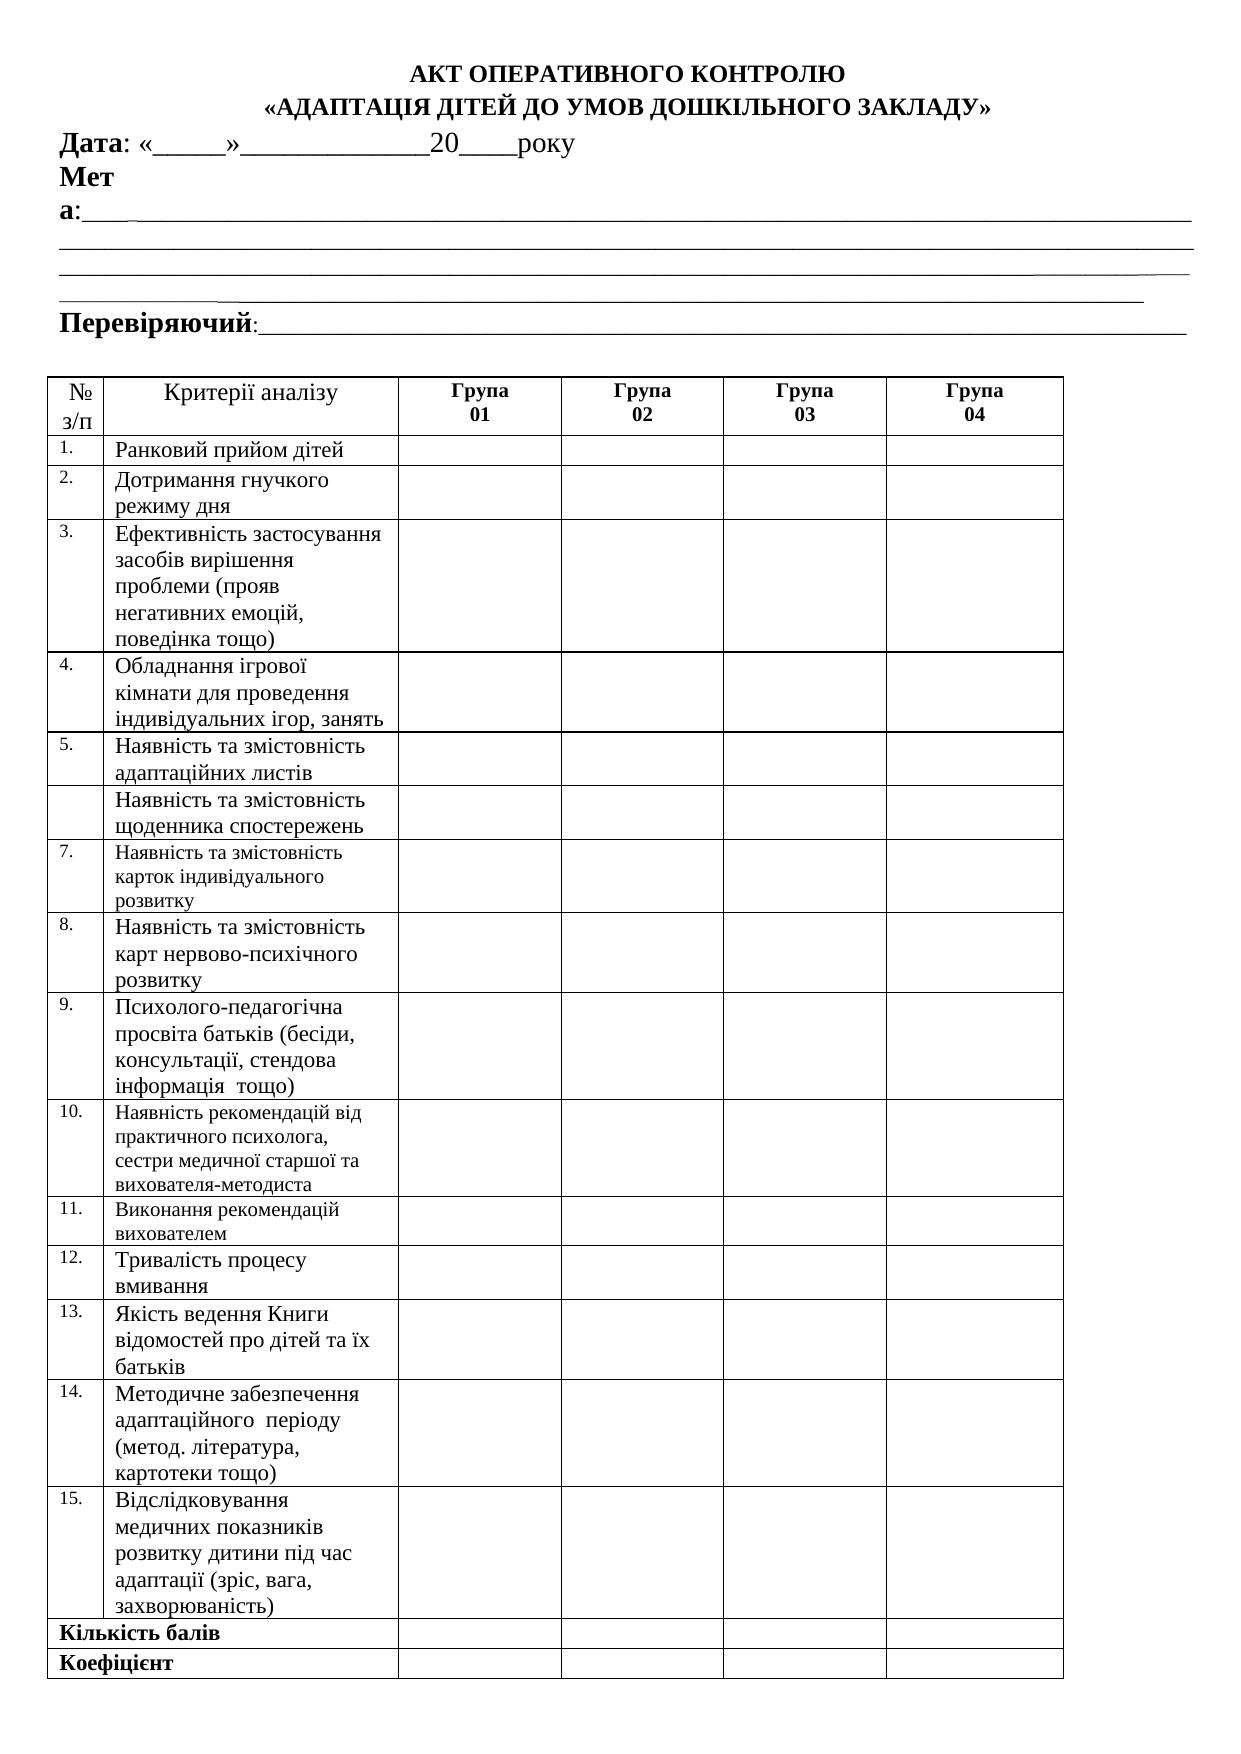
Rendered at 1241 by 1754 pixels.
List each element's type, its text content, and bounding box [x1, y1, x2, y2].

table_cell [562, 1100, 723, 1196]
table_cell Наявність та змістовність карток індивідуального розвитку [104, 840, 398, 912]
table_cell [399, 913, 561, 992]
table_header № з/п [48, 378, 103, 435]
table_cell [399, 1649, 561, 1678]
table_cell [562, 1300, 723, 1379]
table_cell Виконання рекомендацій вихователем [104, 1197, 398, 1245]
text АКТ ОПЕРАТИВНОГО КОНТРОЛЮ [59, 59, 1196, 88]
table_cell 4. [48, 653, 103, 731]
table_cell [399, 466, 561, 518]
table_cell [887, 1100, 1063, 1196]
table_cell [562, 1197, 723, 1245]
table_cell 14. [48, 1380, 103, 1486]
text Перевіряючий:_________________________________________________________________________________ [59, 305, 1196, 338]
table_cell [399, 1487, 561, 1618]
table_cell Наявність та змістовність щоденника спостережень [104, 786, 398, 839]
table_cell [48, 786, 103, 839]
table_cell [562, 913, 723, 992]
table_cell [887, 1197, 1063, 1245]
table_cell [562, 436, 723, 465]
table_cell [562, 1649, 723, 1678]
table_header Група 03 [724, 378, 886, 435]
table_cell [724, 786, 886, 839]
table_cell Відслідковування медичних показників розвитку дитини під час адаптації (зріс, вага, захворюваність) [104, 1487, 398, 1618]
table_cell [399, 1197, 561, 1245]
table_cell [724, 1619, 886, 1648]
table_cell [724, 1380, 886, 1486]
table_cell [724, 993, 886, 1099]
table_cell [562, 840, 723, 912]
table_cell [724, 1649, 886, 1678]
table_cell [399, 1380, 561, 1486]
table_cell [887, 466, 1063, 518]
table_cell [724, 1300, 886, 1379]
table_cell [562, 1487, 723, 1618]
table_cell 2. [48, 466, 103, 518]
table_cell 8. [48, 913, 103, 992]
table_cell 15. [48, 1487, 103, 1618]
table_header Критерії аналізу [104, 378, 398, 435]
table_cell 3. [48, 520, 103, 651]
table_cell [399, 653, 561, 731]
table_cell [399, 436, 561, 465]
table_cell [562, 466, 723, 518]
table_cell [887, 786, 1063, 839]
table_cell Ранковий прийом дітей [104, 436, 398, 465]
table_cell [399, 1619, 561, 1648]
table_cell Методичне забезпечення адаптаційного періоду (метод. література, картотеки тощо) [104, 1380, 398, 1486]
table_cell [724, 1100, 886, 1196]
table_cell [562, 1380, 723, 1486]
table_cell [399, 1300, 561, 1379]
table_cell [562, 993, 723, 1099]
table_cell [724, 520, 886, 651]
table_header Група 04 [887, 378, 1063, 435]
table_cell Коефіцієнт [48, 1649, 398, 1678]
table_cell Дотримання гнучкого режиму дня [104, 466, 398, 518]
table_cell 13. [48, 1300, 103, 1379]
table_cell [724, 1197, 886, 1245]
table_header Група 01 [399, 378, 561, 435]
table_cell Ефективність застосування засобів вирішення проблеми (прояв негативних емоцій, поведінка тощо) [104, 520, 398, 651]
table_cell [562, 1246, 723, 1299]
table_cell [724, 466, 886, 518]
table_cell 12. [48, 1246, 103, 1299]
text «АДАПТАЦІЯ ДІТЕЙ ДО УМОВ ДОШКІЛЬНОГО ЗАКЛАДУ» [59, 92, 1196, 121]
table_cell [887, 520, 1063, 651]
table_cell 11. [48, 1197, 103, 1245]
table_cell Психолого-педагогічна просвіта батьків (бесіди, консультації, стендова інформація тощо) [104, 993, 398, 1099]
table_cell [724, 436, 886, 465]
table_cell Обладнання ігрової кімнати для проведення індивідуальних ігор, занять [104, 653, 398, 731]
table_cell Якість ведення Книги відомостей про дітей та їх батьків [104, 1300, 398, 1379]
table_cell Наявність та змістовність карт нервово-психічного розвитку [104, 913, 398, 992]
table_cell [887, 913, 1063, 992]
table_cell [724, 733, 886, 785]
table_cell [562, 1619, 723, 1648]
table_cell [724, 840, 886, 912]
table_cell 7. [48, 840, 103, 912]
table_cell 5. [48, 733, 103, 785]
table_cell [562, 786, 723, 839]
table_cell Наявність та змістовність адаптаційних листів [104, 733, 398, 785]
table_cell [887, 1246, 1063, 1299]
table_cell Тривалість процесу вмивання [104, 1246, 398, 1299]
table_cell [399, 1100, 561, 1196]
table_cell [399, 993, 561, 1099]
table_cell [887, 840, 1063, 912]
table_cell [887, 436, 1063, 465]
table_cell [887, 653, 1063, 731]
table_cell [887, 1649, 1063, 1678]
table_cell Наявність рекомендацій від практичного психолога, сестри медичної старшої та вихователя-методиста [104, 1100, 398, 1196]
table_cell [887, 1487, 1063, 1618]
table_cell [724, 1246, 886, 1299]
table_cell [399, 786, 561, 839]
table_cell [562, 653, 723, 731]
table_header Група 02 [562, 378, 723, 435]
table_cell 9. [48, 993, 103, 1099]
table_cell [399, 520, 561, 651]
table_cell [562, 733, 723, 785]
table_cell Кількість балів [48, 1619, 398, 1648]
table_cell [887, 993, 1063, 1099]
table_cell [724, 913, 886, 992]
table_cell [887, 1619, 1063, 1648]
table_cell [399, 840, 561, 912]
table_cell [887, 1300, 1063, 1379]
table_cell [562, 520, 723, 651]
table_cell [399, 733, 561, 785]
table_cell [724, 653, 886, 731]
table_cell 1. [48, 436, 103, 465]
table_cell [724, 1487, 886, 1618]
table_cell [887, 1380, 1063, 1486]
text Дата: «_____»_____________20____року [59, 125, 1196, 159]
table_cell [887, 733, 1063, 785]
text Мета:_____________________________________________________________________________________________________________________________________________________________________________________________________________________________________________________________________________________________________________________________________________________________________________________________________________ [59, 159, 1196, 305]
table_cell [399, 1246, 561, 1299]
table_cell 10. [48, 1100, 103, 1196]
